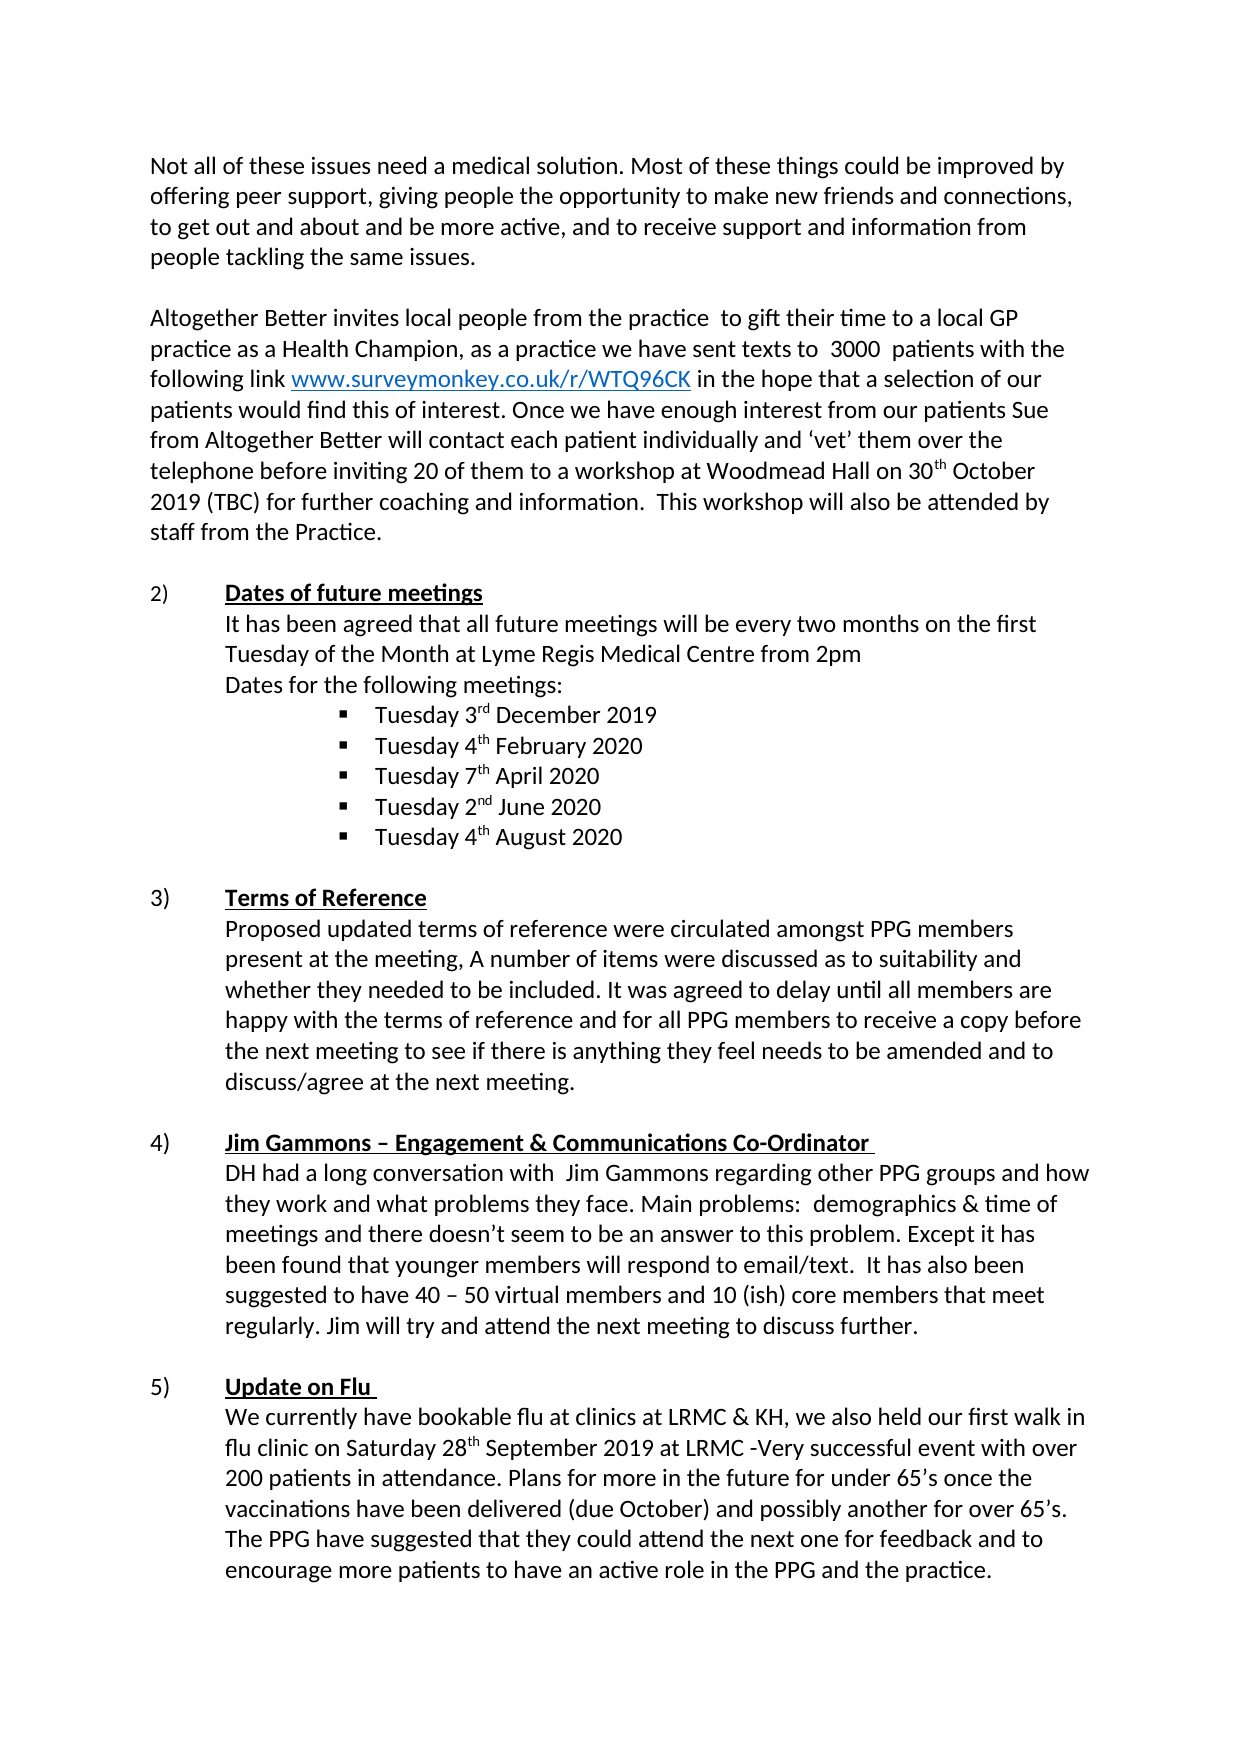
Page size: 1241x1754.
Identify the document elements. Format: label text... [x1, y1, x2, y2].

list Tuesday 4th February 2020 [337, 730, 1090, 760]
list Tuesday 2nd June 2020 [337, 791, 1090, 821]
text 2) Dates of future meetings [150, 577, 1090, 608]
list Tuesday 7th April 2020 [337, 760, 1090, 791]
text Not all of these issues need a medical solution. Most of these things could be improved by offering peer support, giving people the opportunity to make new friends and connections, to get out and about and be more active, and to receive support and information from people tackling the same issues. [150, 150, 1090, 272]
text Proposed updated terms of reference were circulated amongst PPG members present at the meeting, A number of items were discussed as to suitability and whether they needed to be included. It was agreed to delay until all members are happy with the terms of reference and for all PPG members to receive a copy before the next meeting to see if there is anything they feel needs to be amended and to discuss/agree at the next meeting. [225, 913, 1090, 1096]
text It has been agreed that all future meetings will be every two months on the first Tuesday of the Month at Lyme Regis Medical Centre from 2pm [225, 608, 1090, 669]
text 3) Terms of Reference [150, 882, 1090, 913]
text 5) Update on Flu [150, 1371, 1090, 1401]
text Altogether Better invites local people from the practice to gift their time to a local GP practice as a Health Champion, as a practice we have sent texts to 3000 patients with the following link www.surveymonkey.co.uk/r/WTQ96CK in the hope that a selection of our patients would find this of interest. Once we have enough interest from our patients Sue from Altogether Better will contact each patient individually and ‘vet’ them over the telephone before inviting 20 of them to a workshop at Woodmead Hall on 30th October 2019 (TBC) for further coaching and information. This workshop will also be attended by staff from the Practice. [150, 303, 1090, 547]
text We currently have bookable flu at clinics at LRMC & KH, we also held our first walk in flu clinic on Saturday 28th September 2019 at LRMC -Very successful event with over 200 patients in attendance. Plans for more in the future for under 65’s once the vaccinations have been delivered (due October) and possibly another for over 65’s. The PPG have suggested that they could attend the next one for feedback and to encourage more patients to have an active role in the PPG and the practice. [225, 1401, 1090, 1584]
list Tuesday 4th August 2020 [337, 821, 1090, 852]
text DH had a long conversation with Jim Gammons regarding other PPG groups and how they work and what problems they face. Main problems: demographics & time of meetings and there doesn’t seem to be an answer to this problem. Except it has been found that younger members will respond to email/text. It has also been suggested to have 40 – 50 virtual members and 10 (ish) core members that meet regularly. Jim will try and attend the next meeting to discuss further. [225, 1157, 1090, 1340]
text 4) Jim Gammons – Engagement & Communications Co-Ordinator [150, 1127, 1090, 1157]
text Dates for the following meetings: [150, 669, 1090, 699]
list Tuesday 3rd December 2019 [337, 699, 1090, 730]
